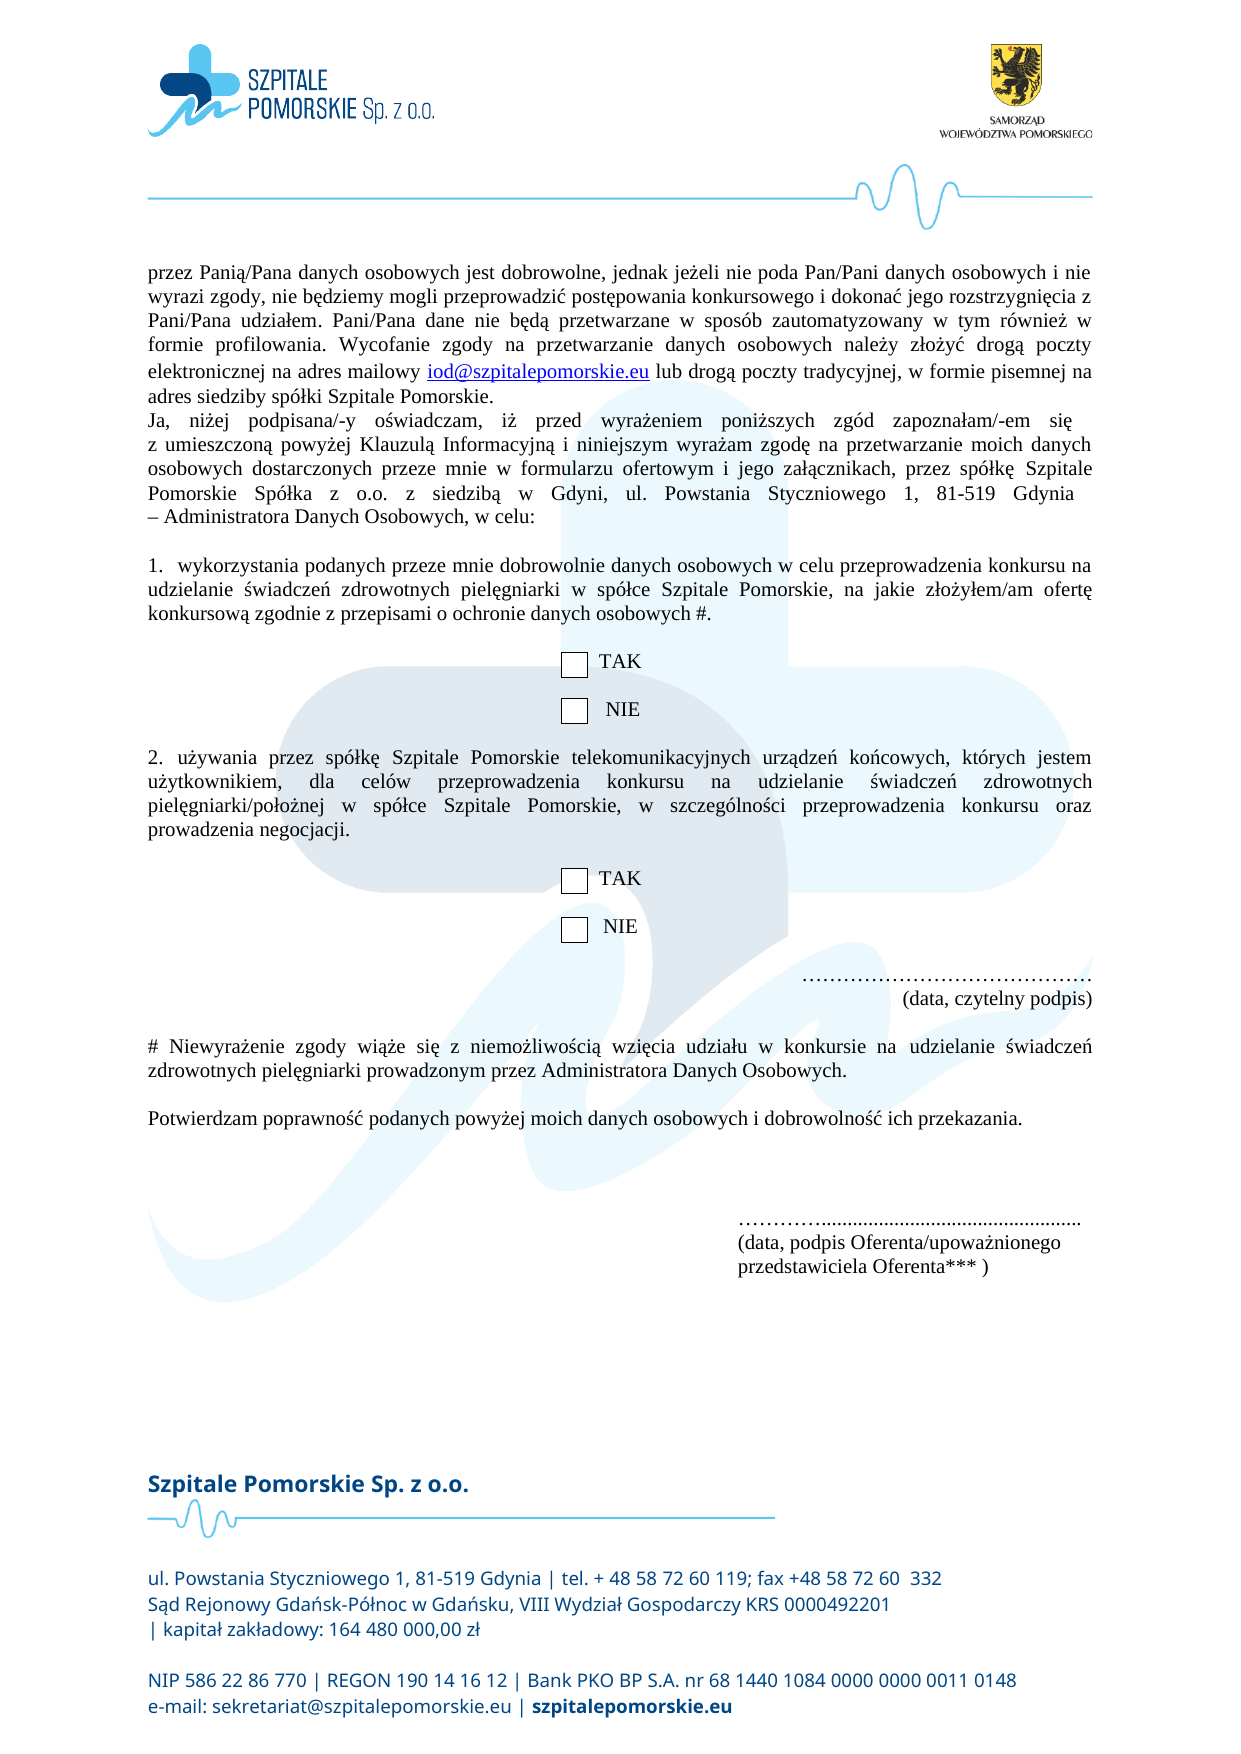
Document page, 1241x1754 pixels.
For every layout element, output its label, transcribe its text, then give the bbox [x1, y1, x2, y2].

picture [147, 164, 1093, 230]
list używania przez spółkę Szpitale Pomorskie telekomunikacyjnych urządzeń końcowych, których jestem użytkownikiem, dla celów przeprowadzenia konkursu na udzielanie świadczeń zdrowotnych pielęgniarki/położnej w spółce Szpitale Pomorskie, w szczególności przeprowadzenia konkursu oraz prowadzenia negocjacji. [148, 745, 1092, 841]
picture [147, 44, 435, 137]
text (data, podpis Oferenta/upoważnionego przedstawiciela Oferenta*** ) [738, 1230, 1092, 1278]
list # Niewyrażenie zgody wiąże się z niemożliwością wzięcia udziału w konkursie na udzielanie świadczeń zdrowotnych pielęgniarki prowadzonym przez Administratora Danych Osobowych. [148, 1034, 1092, 1082]
list …………………………………… [148, 962, 1092, 986]
list TAK [148, 865, 1092, 889]
list TAK [148, 649, 1092, 673]
list NIE [148, 913, 1092, 938]
text ………….................................................. [664, 1206, 1092, 1230]
list (data, czytelny podpis) [148, 986, 1092, 1010]
list NIE [148, 697, 1092, 721]
list wykorzystania podanych przeze mnie dobrowolnie danych osobowych w celu przeprowadzenia konkursu na udzielanie świadczeń zdrowotnych pielęgniarki w spółce Szpitale Pomorskie, na jakie złożyłem/am ofertę konkursową zgodnie z przepisami o ochronie danych osobowych #. [148, 553, 1092, 625]
picture [147, 380, 1093, 1302]
picture [147, 1499, 775, 1538]
picture [939, 44, 1093, 138]
list Potwierdzam poprawność podanych powyżej moich danych osobowych i dobrowolność ich przekazania. [148, 1106, 1092, 1130]
text Ja, niżej podpisana/-y oświadczam, iż przed wyrażeniem poniższych zgód zapoznałam/-em się z umieszczoną powyżej Klauzulą Informacyjną i niniejszym wyrażam zgodę na przetwarzanie moich danych osobowych dostarczonych przeze mnie w formularzu ofertowym i jego załącznikach, przez spółkę Szpitale Pomorskie Spółka z o.o. z siedzibą w Gdyni, ul. Powstania Styczniowego 1, 81-519 Gdynia – Administratora Danych Osobowych, w celu: [148, 408, 1092, 528]
